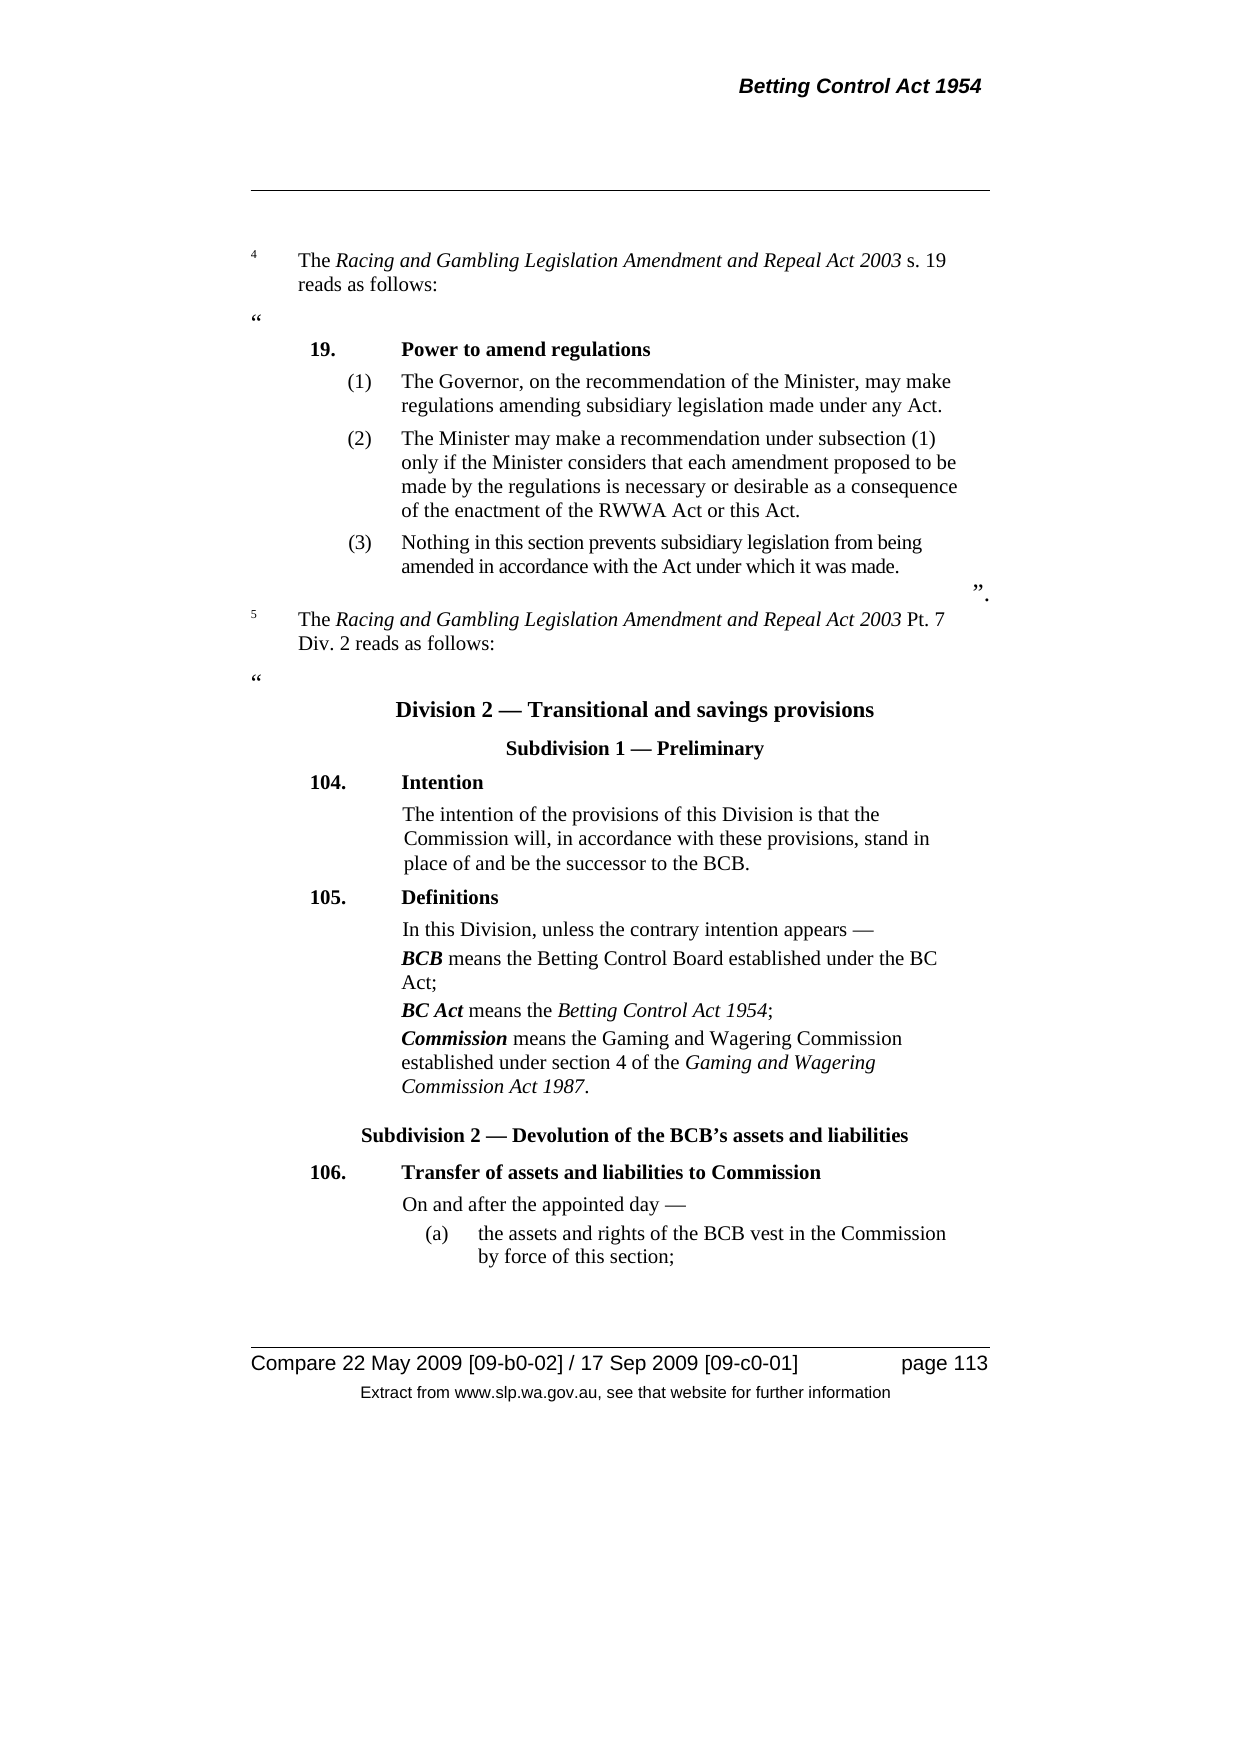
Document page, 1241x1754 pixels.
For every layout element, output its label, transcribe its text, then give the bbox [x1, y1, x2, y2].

text ”. [251, 578, 990, 607]
text “ [251, 308, 990, 337]
text (3) Nothing in this section prevents subsidiary legislation from being amended in accordance with the Act under which it was made. [312, 530, 960, 578]
text Commission means the Gaming and Wagering Commission established under section 4 of the Gaming and Wagering Commission Act 1987. [369, 1026, 960, 1098]
text BC Act means the Betting Control Act 1954; [369, 998, 960, 1022]
text The intention of the provisions of this Division is that the Commission will, in accordance with these provisions, stand in place of and be the successor to the BCB. [309, 802, 960, 874]
text In this Division, unless the contrary intention appears — [309, 917, 960, 941]
subtitle 106. Transfer of assets and liabilities to Commission [309, 1160, 960, 1184]
subtitle Division 2 — Transitional and savings provisions [309, 697, 960, 723]
subtitle Subdivision 2 — Devolution of the BCB’s assets and liabilities [309, 1123, 960, 1147]
subtitle 19. Power to amend regulations [309, 337, 960, 361]
text BCB means the Betting Control Board established under the BC Act; [369, 946, 960, 994]
subtitle Subdivision 1 — Preliminary [309, 735, 960, 759]
subtitle 104. Intention [309, 770, 960, 794]
text (a) the assets and rights of the BCB vest in the Commission by force of this section; [389, 1220, 960, 1268]
subtitle 105. Definitions [309, 885, 960, 909]
text (2) The Minister may make a recommendation under subsection (1) only if the Minister considers that each amendment proposed to be made by the regulations is necessary or desirable as a consequence of the enactment of the RWWA Act or this Act. [312, 426, 960, 522]
text (1) The Governor, on the recommendation of the Minister, may make regulations amending subsidiary legislation made under any Act. [312, 369, 960, 417]
text On and after the appointed day — [309, 1192, 960, 1216]
text 5 The Racing and Gambling Legislation Amendment and Repeal Act 2003 Pt. 7 Div. 2 reads as follows: [251, 607, 990, 655]
text “ [251, 668, 990, 697]
text 4 The Racing and Gambling Legislation Amendment and Repeal Act 2003 s. 19 reads as follows: [251, 247, 990, 296]
